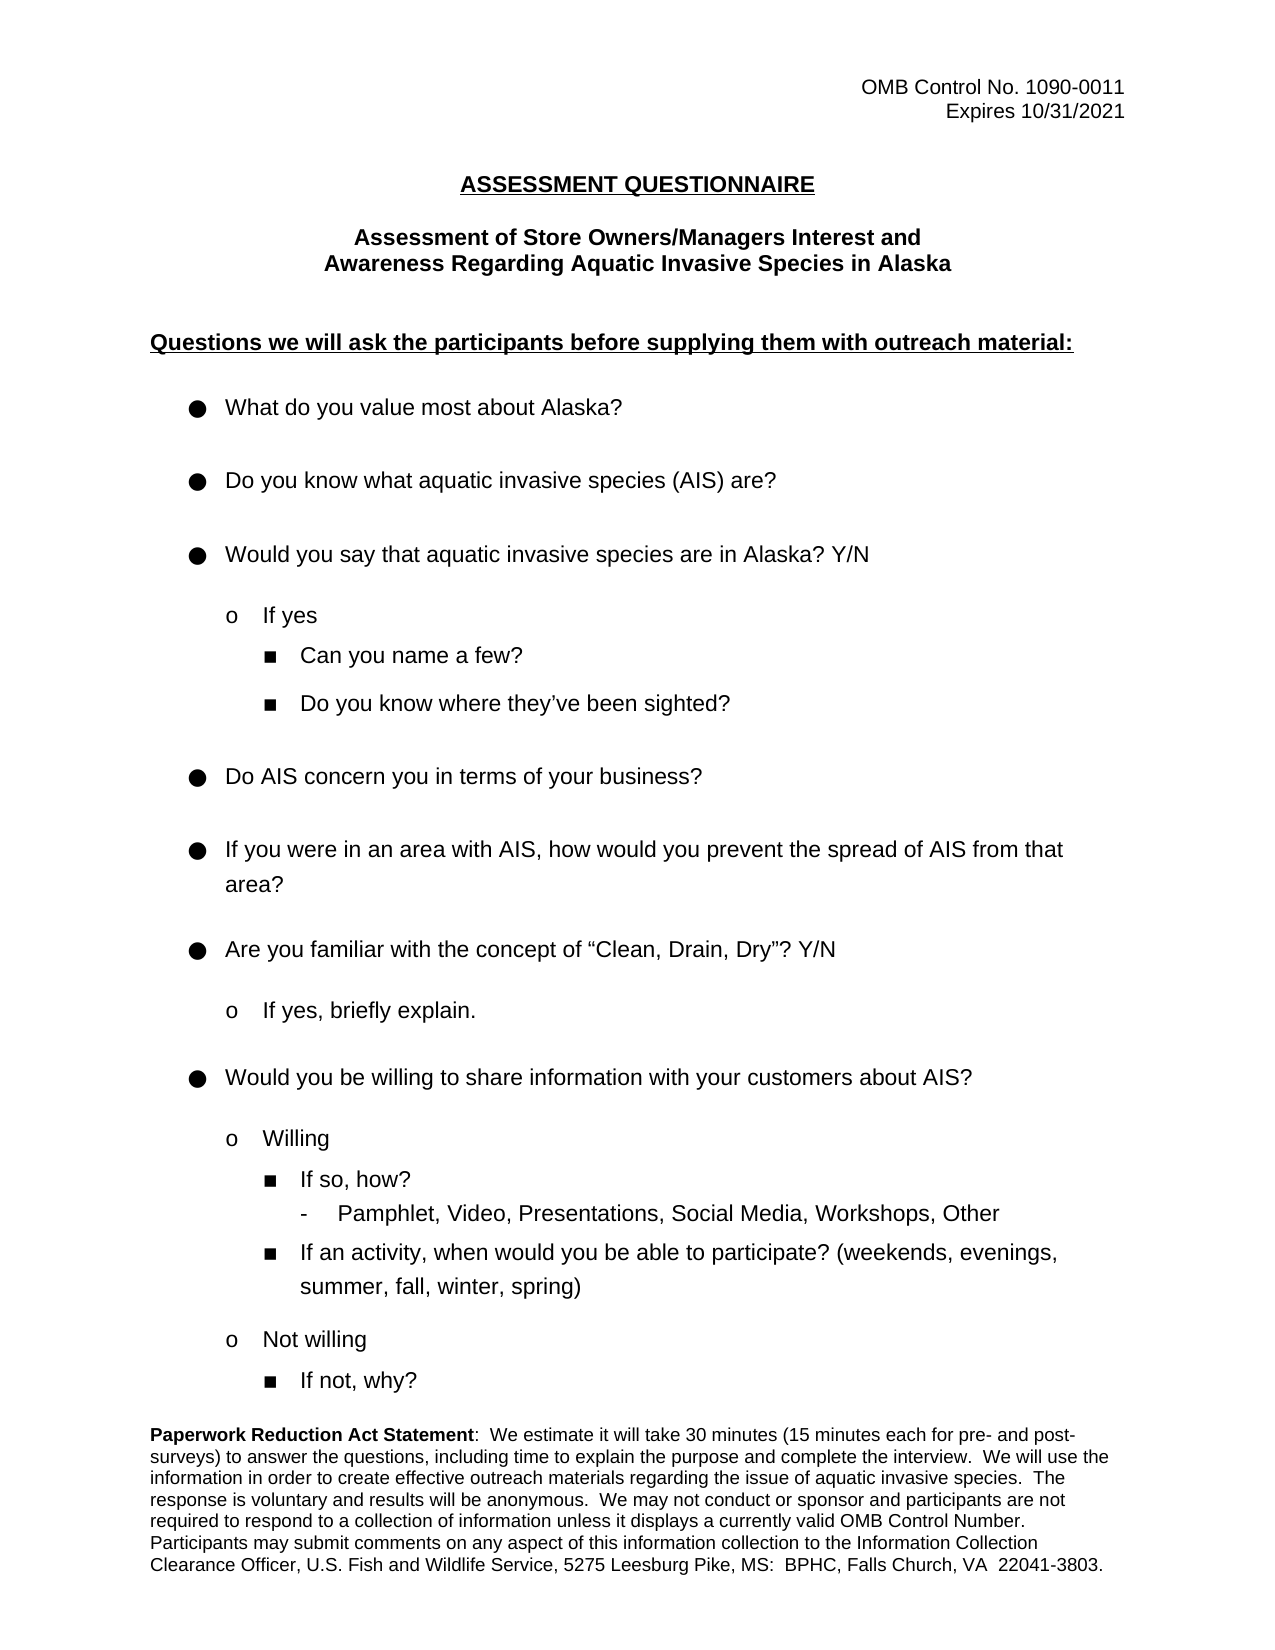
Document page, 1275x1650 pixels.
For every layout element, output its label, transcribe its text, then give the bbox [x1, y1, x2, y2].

list If yes [225, 602, 1125, 630]
list What do you value most about Alaska? [187, 382, 1125, 429]
list If not, why? [262, 1354, 1125, 1401]
list If an activity, when would you be able to participate? (weekends, evenings, summer, fall, winter, spring) [262, 1226, 1125, 1300]
list If you were in an area with AIS, how would you prevent the spread of AIS from that area? [187, 824, 1125, 897]
list Willing [225, 1125, 1125, 1153]
text Questions we will ask the participants before supplying them with outreach material: [150, 329, 1125, 355]
list Would you say that aquatic invasive species are in Alaska? Y/N [187, 528, 1125, 575]
text Awareness Regarding Aquatic Invasive Species in Alaska [150, 250, 1125, 276]
text Assessment of Store Owners/Managers Interest and [150, 223, 1125, 250]
list Would you be willing to share information with your customers about AIS? [187, 1051, 1125, 1098]
list Are you familiar with the concept of “Clean, Drain, Dry”? Y/N [187, 923, 1125, 970]
list If yes, briefly explain. [225, 997, 1125, 1025]
list Pamphlet, Video, Presentations, Social Media, Workshops, Other [300, 1200, 1125, 1226]
list Do you know where they’ve been sighted? [262, 677, 1125, 724]
list If so, how? [262, 1153, 1125, 1200]
list Not willing [225, 1326, 1125, 1354]
list Do AIS concern you in terms of your business? [187, 750, 1125, 797]
text ASSESSMENT QUESTIONNAIRE [150, 171, 1125, 197]
list Do you know what aquatic invasive species (AIS) are? [187, 455, 1125, 502]
list Can you name a few? [262, 630, 1125, 677]
